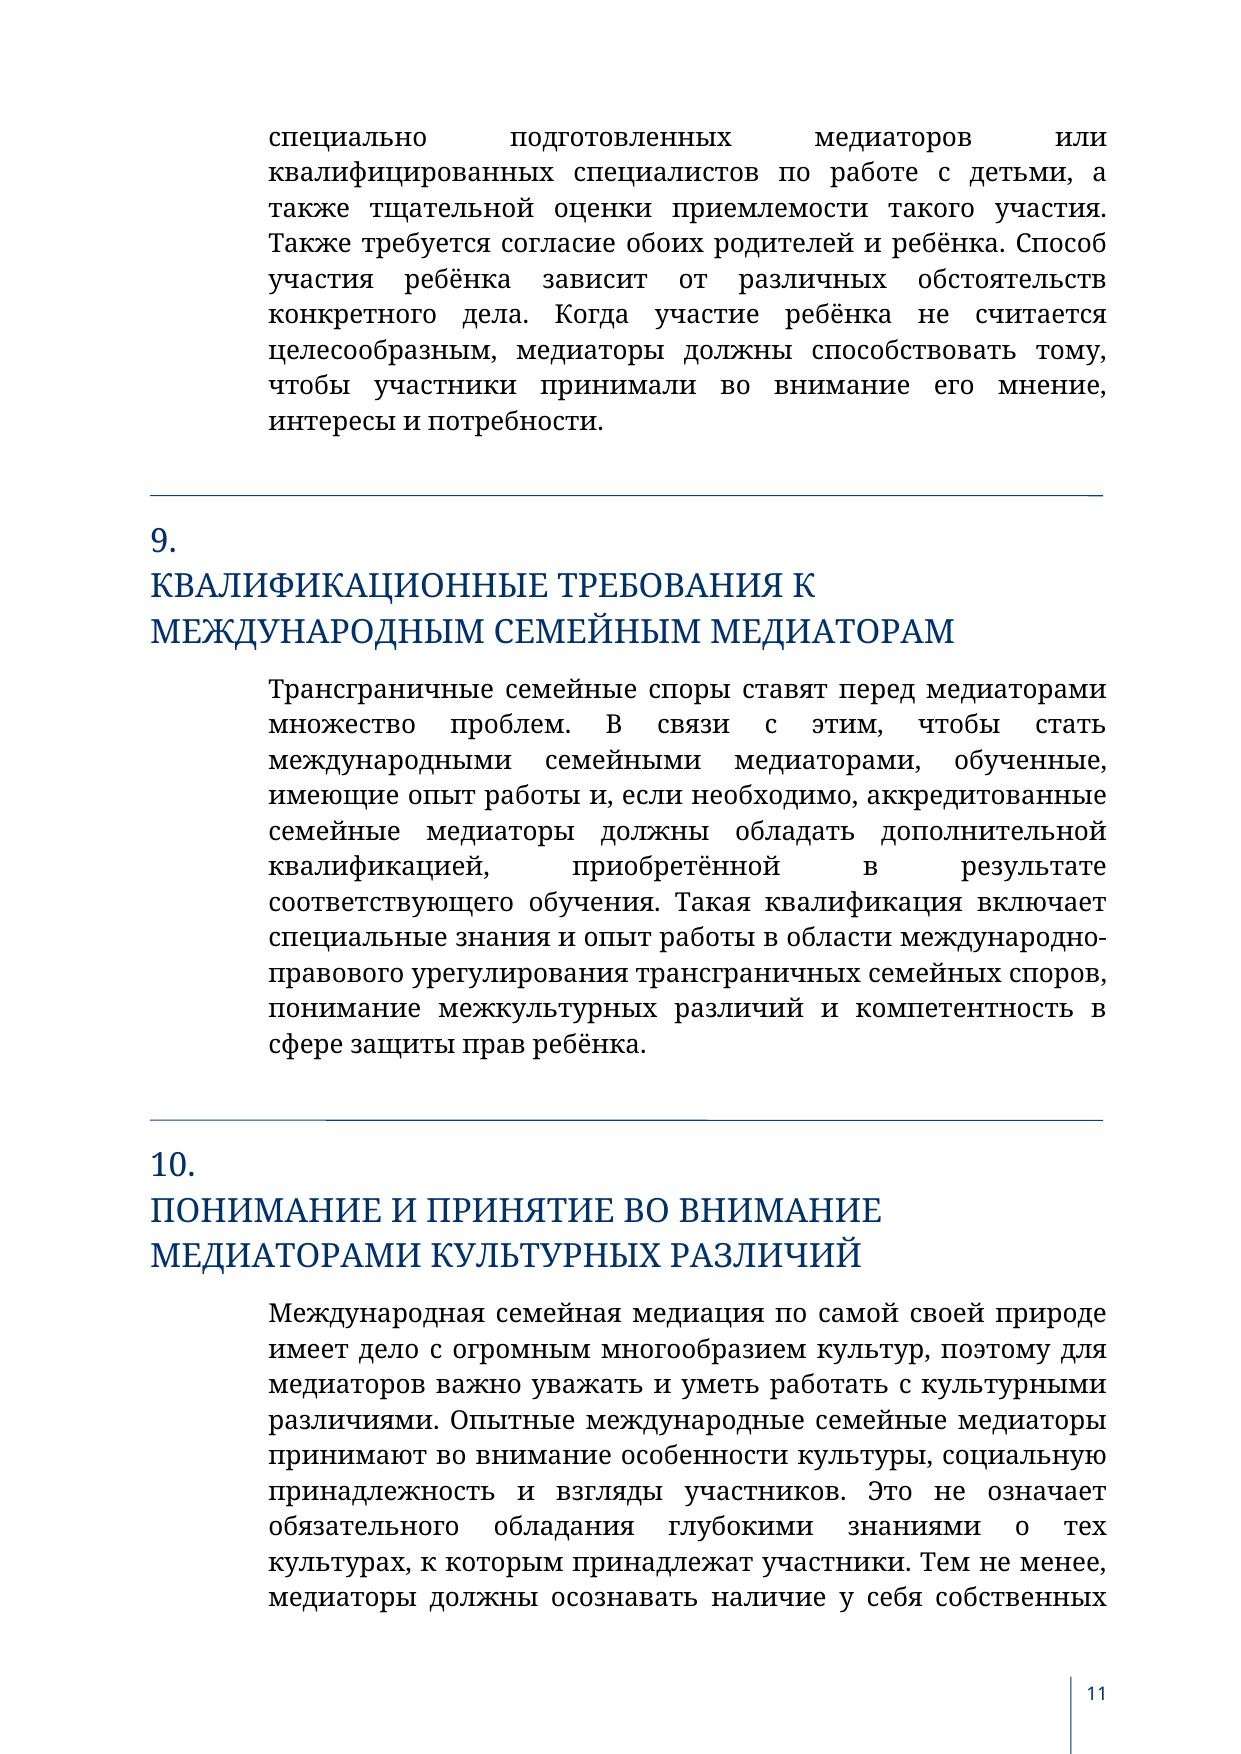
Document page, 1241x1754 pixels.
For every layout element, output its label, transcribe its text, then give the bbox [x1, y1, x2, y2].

text 9. [150, 456, 1107, 562]
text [268, 1295, 1107, 1614]
text Трансграничные семейные споры ставят перед медиаторами множество проблем. В связи с этим, чтобы стать международными семейными медиаторами, обученные, имеющие опыт работы и, если необходимо, аккредитованные семейные медиаторы должны обладать дополнительной квалификацией, приобретённой в результате соответствующего обучения. Такая квалификация включает специальные знания и опыт работы в области международно-правового урегулирования трансграничных семейных споров, понимание межкультурных различий и компетентность в сфере защиты прав ребёнка. [268, 670, 1107, 1061]
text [268, 118, 1107, 438]
text ПОНИМАНИЕ И ПРИНЯТИЕ ВО ВНИМАНИЕ МЕДИАТОРАМИ КУЛЬТУРНЫХ РАЗЛИЧИЙ [150, 1187, 1107, 1277]
text 10. [150, 1078, 1107, 1187]
text КВАЛИФИКАЦИОННЫЕ ТРЕБОВАНИЯ К МЕЖДУНАРОДНЫМ СЕМЕЙНЫМ МЕДИАТОРАМ [150, 562, 1107, 653]
